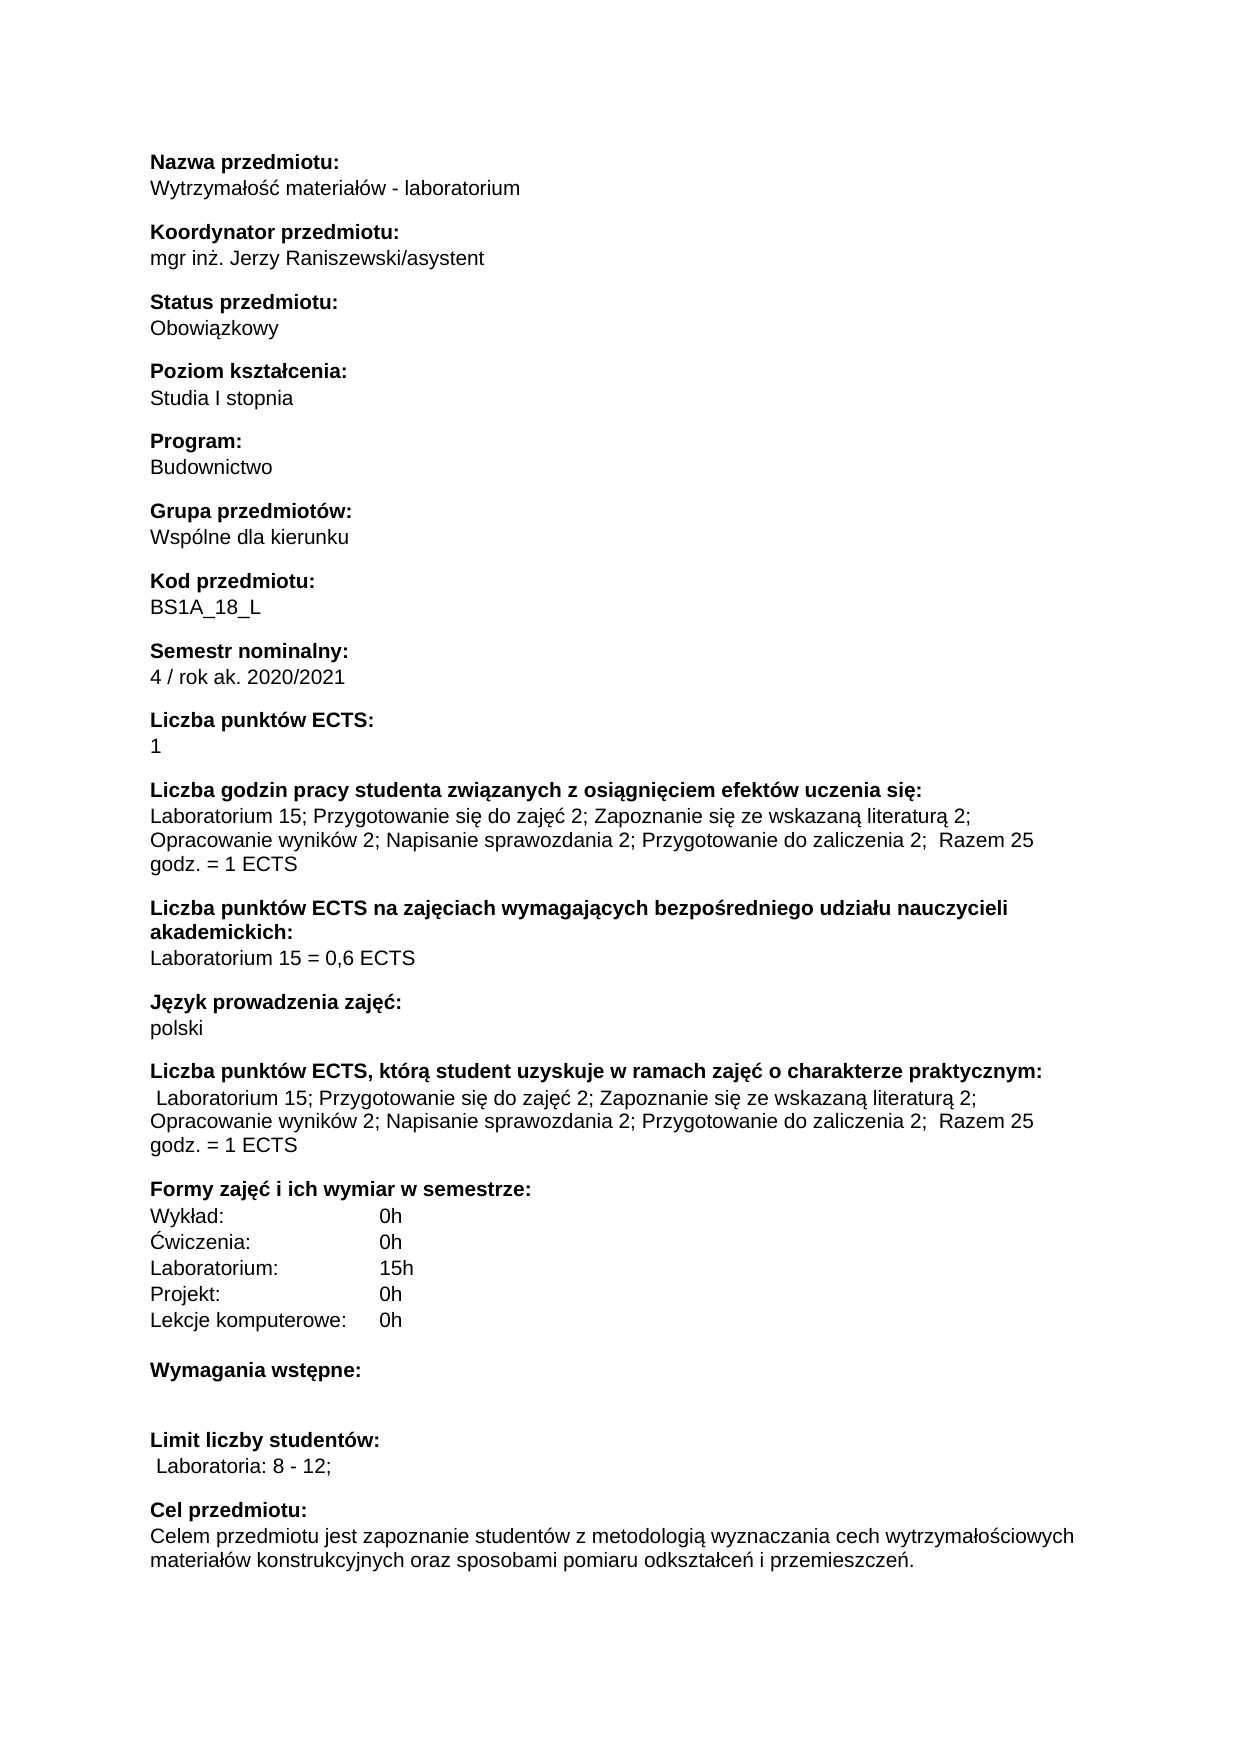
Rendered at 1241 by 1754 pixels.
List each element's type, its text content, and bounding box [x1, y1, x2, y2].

table_cell 15h [369, 1254, 597, 1280]
text Budownictwo [150, 455, 1090, 479]
text 1 [150, 734, 1090, 758]
text Grupa przedmiotów: [150, 499, 1090, 523]
text Laboratorium 15; Przygotowanie się do zajęć 2; Zapoznanie się ze wskazaną literaturą 2; Opracowanie wyników 2; Napisanie sprawozdania 2; Przygotowanie do zaliczenia 2; Razem 25 godz. = 1 ECTS [150, 1085, 1090, 1157]
table_cell 0h [369, 1280, 597, 1306]
text 4 / rok ak. 2020/2021 [150, 664, 1090, 688]
text Laboratorium 15; Przygotowanie się do zajęć 2; Zapoznanie się ze wskazaną literaturą 2; Opracowanie wyników 2; Napisanie sprawozdania 2; Przygotowanie do zaliczenia 2; Razem 25 godz. = 1 ECTS [150, 804, 1090, 876]
text Liczba godzin pracy studenta związanych z osiągnięciem efektów uczenia się: [150, 778, 1090, 802]
text Wymagania wstępne: [150, 1358, 1090, 1382]
text Laboratoria: 8 - 12; [150, 1454, 1090, 1478]
text Semestr nominalny: [150, 638, 1090, 662]
text Nazwa przedmiotu: [150, 150, 1090, 174]
text Laboratorium 15 = 0,6 ECTS [150, 946, 1090, 970]
text Program: [150, 429, 1090, 453]
table_header 0h [369, 1204, 597, 1228]
text Status przedmiotu: [150, 289, 1090, 313]
text polski [150, 1016, 1090, 1039]
text Liczba punktów ECTS na zajęciach wymagających bezpośredniego udziału nauczycieli akademickich: [150, 896, 1090, 944]
table_cell 0h [369, 1306, 597, 1332]
table_cell 0h [369, 1228, 597, 1254]
text Wytrzymałość materiałów - laboratorium [150, 176, 1090, 200]
text Kod przedmiotu: [150, 569, 1090, 593]
table_header Wykład: [140, 1204, 367, 1228]
text mgr inż. Jerzy Raniszewski/asystent [150, 246, 1090, 270]
text BS1A_18_L [150, 595, 1090, 619]
table_cell Lekcje komputerowe: [140, 1308, 367, 1332]
text Liczba punktów ECTS: [150, 708, 1090, 732]
table_cell Projekt: [140, 1282, 367, 1306]
text Formy zajęć i ich wymiar w semestrze: [150, 1177, 1090, 1201]
text Celem przedmiotu jest zapoznanie studentów z metodologią wyznaczania cech wytrzymałościowych materiałów konstrukcyjnych oraz sposobami pomiaru odkształceń i przemieszczeń. [150, 1523, 1090, 1571]
text Cel przedmiotu: [150, 1497, 1090, 1521]
text Wspólne dla kierunku [150, 525, 1090, 549]
table_cell Laboratorium: [140, 1256, 367, 1280]
text Studia I stopnia [150, 385, 1090, 409]
table_cell Ćwiczenia: [140, 1230, 367, 1254]
text Język prowadzenia zajęć: [150, 989, 1090, 1013]
text Limit liczby studentów: [150, 1428, 1090, 1452]
text Poziom kształcenia: [150, 359, 1090, 383]
text Koordynator przedmiotu: [150, 220, 1090, 244]
text Liczba punktów ECTS, którą student uzyskuje w ramach zajęć o charakterze praktycznym: [150, 1059, 1090, 1083]
text Obowiązkowy [150, 316, 1090, 339]
